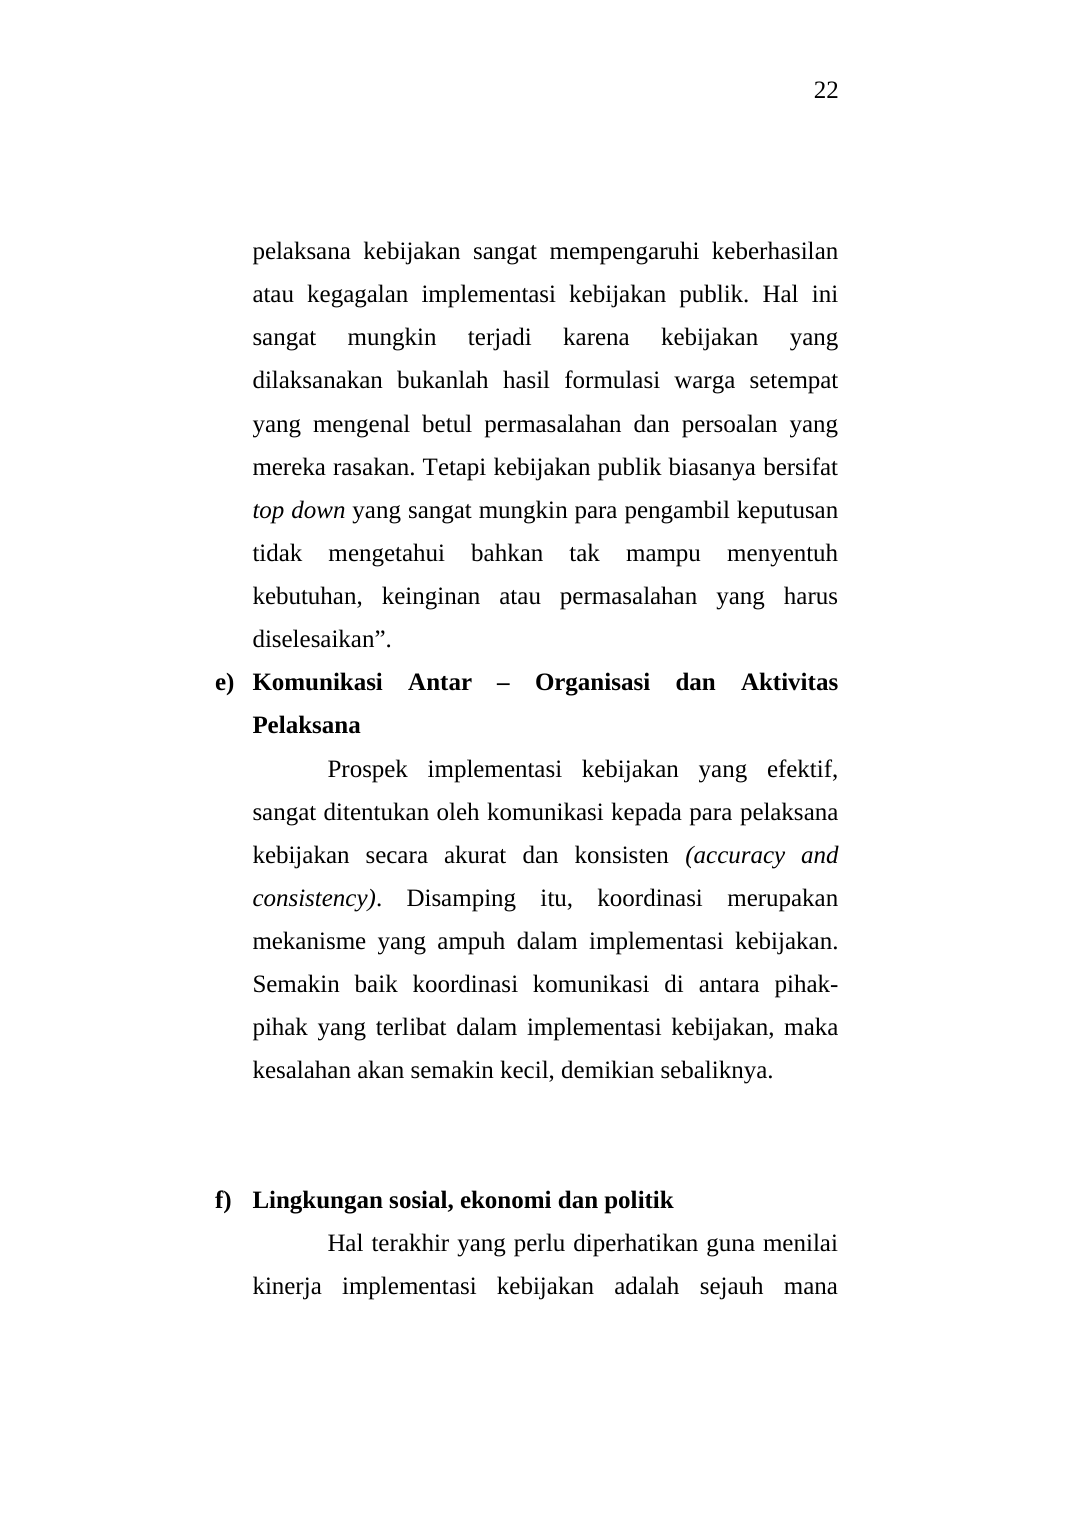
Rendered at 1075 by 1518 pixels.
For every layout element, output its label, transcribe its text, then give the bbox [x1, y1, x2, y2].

list Lingkungan sosial, ekonomi dan politik [215, 1185, 838, 1214]
list Komunikasi Antar – Organisasi dan Aktivitas Pelaksana [215, 667, 838, 739]
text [252, 236, 838, 653]
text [252, 1228, 838, 1300]
text Prospek implementasi kebijakan yang efektif, sangat ditentukan oleh komunikasi kepada para pelaksana kebijakan secara akurat dan konsisten (accuracy and consistency). Disamping itu, koordinasi merupakan mekanisme yang ampuh dalam implementasi kebijakan. Semakin baik koordinasi komunikasi di antara pihak-pihak yang terlibat dalam implementasi kebijakan, maka kesalahan akan semakin kecil, demikian sebaliknya. [252, 754, 838, 1084]
